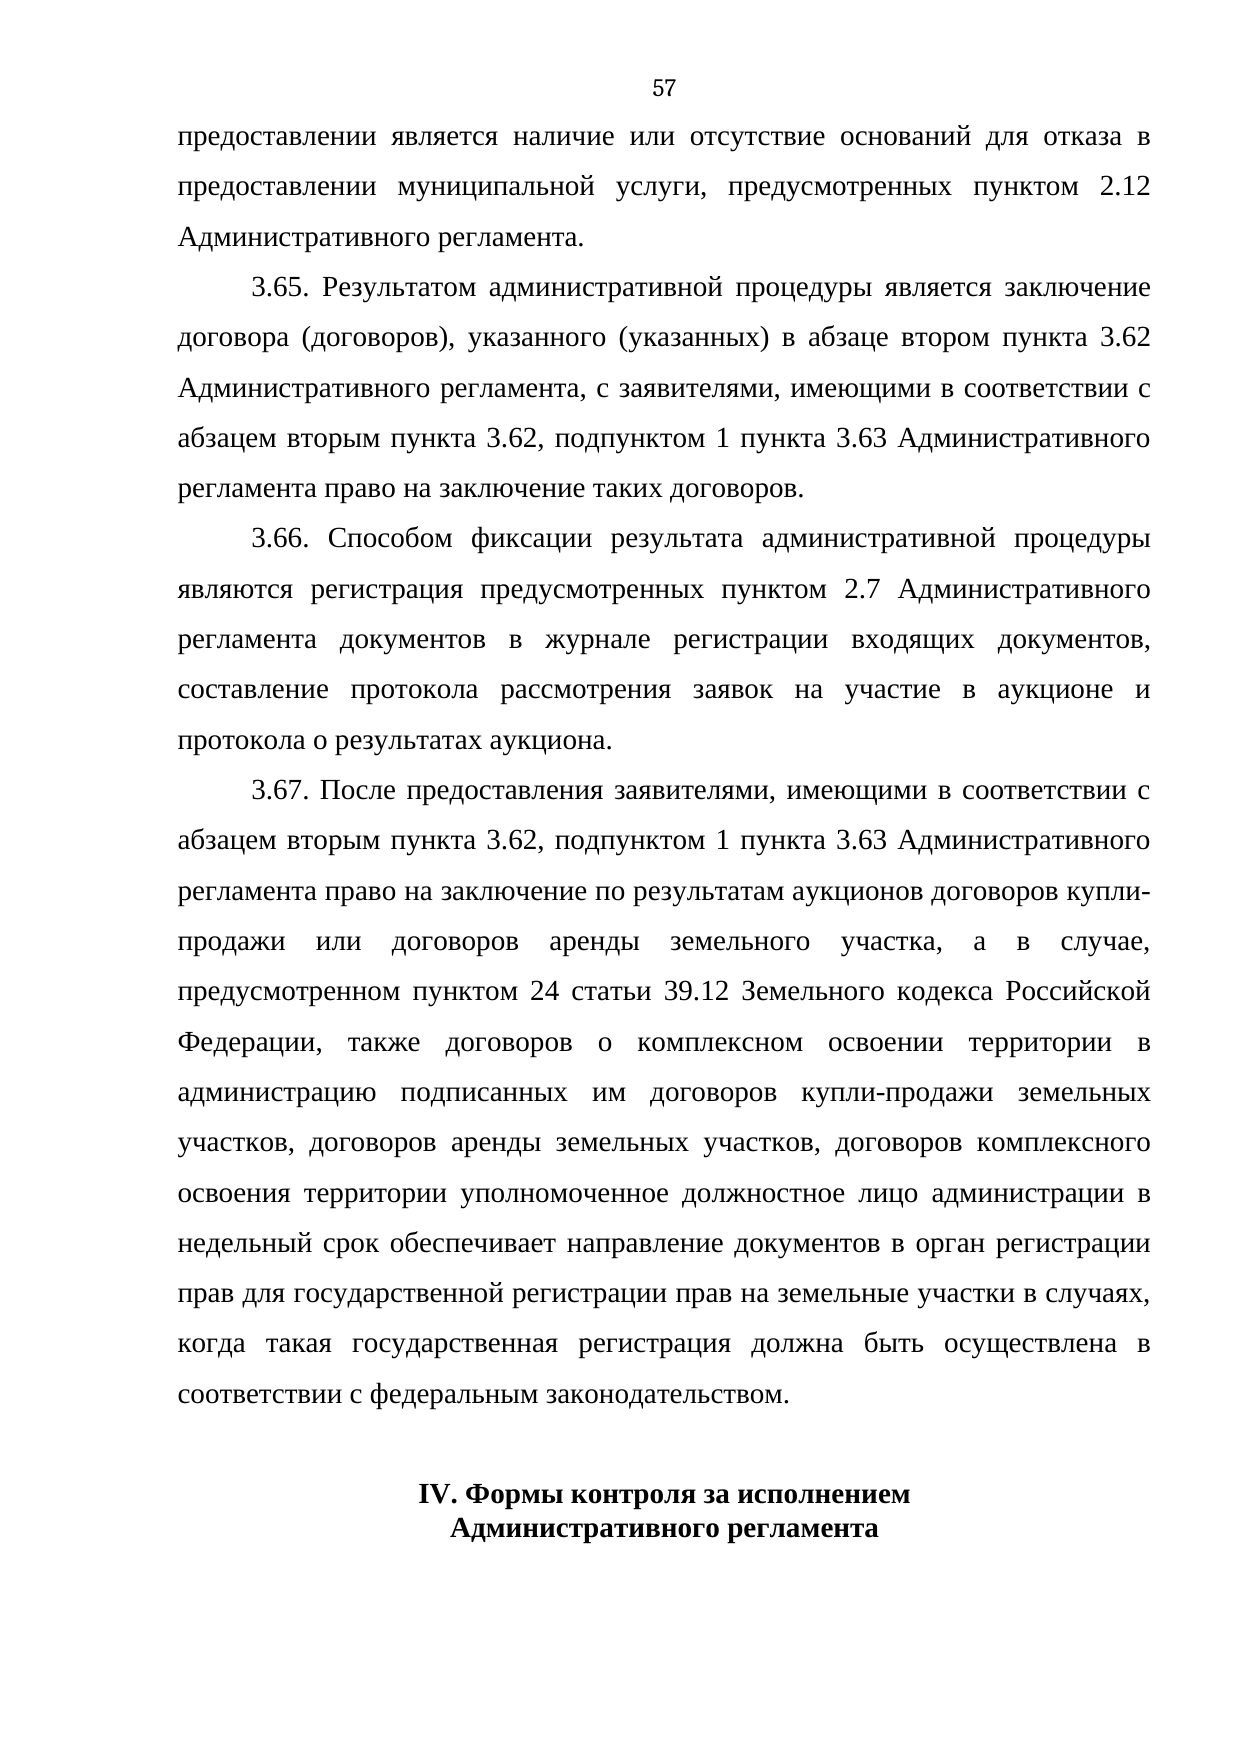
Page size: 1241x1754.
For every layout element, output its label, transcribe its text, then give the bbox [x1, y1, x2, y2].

text 3.67. После предоставления заявителями, имеющими в соответствии с абзацем вторым пункта 3.62, подпунктом 1 пункта 3.63 Административного регламента право на заключение по результатам аукционов договоров купли-продажи или договоров аренды земельного участка, а в случае, предусмотренном пунктом 24 статьи 39.12 Земельного кодекса Российской Федерации, также договоров о комплексном освоении территории в администрацию подписанных им договоров купли-продажи земельных участков, договоров аренды земельных участков, договоров комплексного освоения территории уполномоченное должностное лицо администрации в недельный срок обеспечивает направление документов в орган регистрации прав для государственной регистрации прав на земельные участки в случаях, когда такая государственная регистрация должна быть осуществлена в соответствии с федеральным законодательством. [177, 772, 1152, 1409]
text 3.65. Результатом административной процедуры является заключение договора (договоров), указанного (указанных) в абзаце втором пункта 3.62 Административного регламента, с заявителями, имеющими в соответствии с абзацем вторым пункта 3.62, подпунктом 1 пункта 3.63 Административного регламента право на заключение таких договоров. [177, 269, 1152, 504]
text 3.66. Способом фиксации результата административной процедуры являются регистрация предусмотренных пунктом 2.7 Административного регламента документов в журнале регистрации входящих документов, составление протокола рассмотрения заявок на участие в аукционе и протокола о результатах аукциона. [177, 521, 1152, 755]
text Административного регламента [177, 1510, 1152, 1544]
text IV. Формы контроля за исполнением [177, 1477, 1152, 1510]
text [177, 118, 1152, 252]
